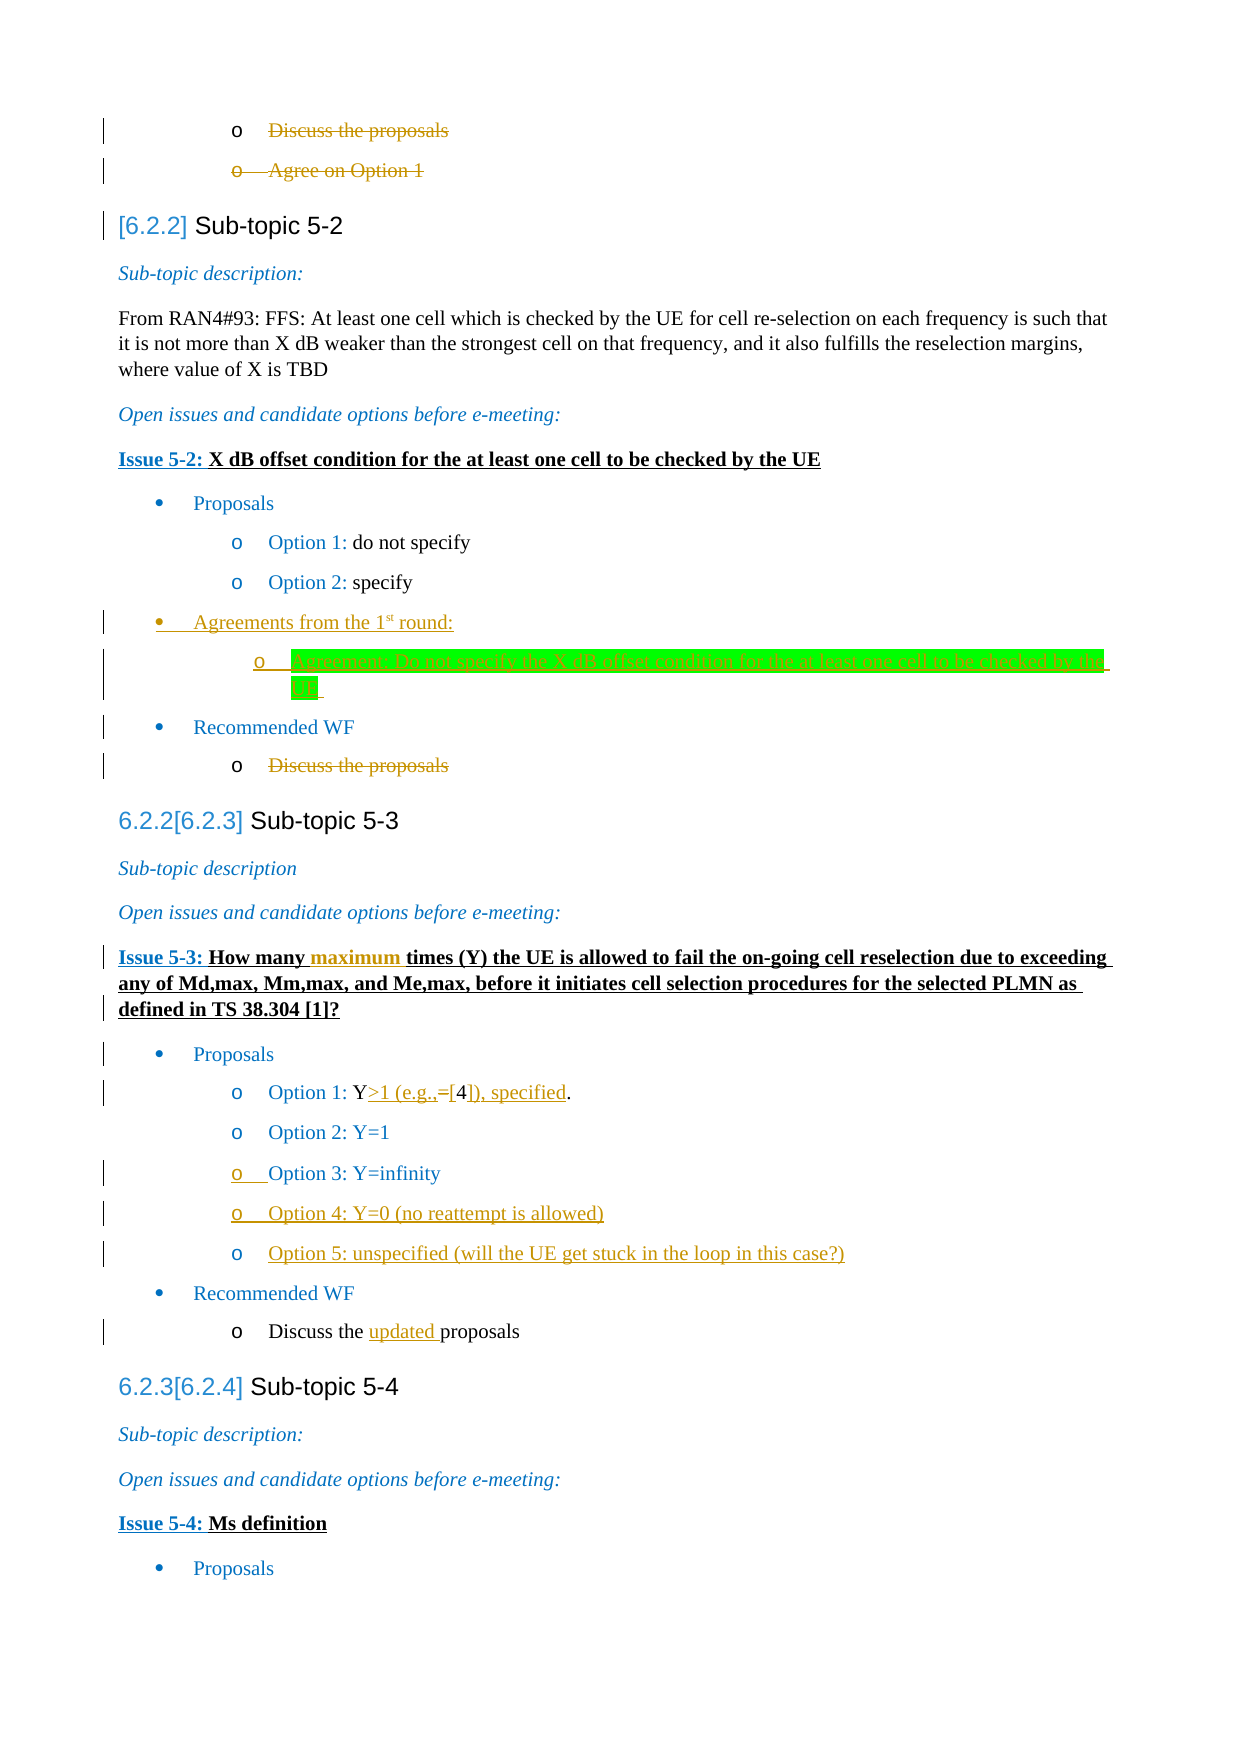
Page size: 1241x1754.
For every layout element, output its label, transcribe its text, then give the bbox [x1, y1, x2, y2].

text Issue 5-2: X dB offset condition for the at least one cell to be checked by the UE [118, 447, 1122, 471]
text Open issues and candidate options before e-meeting: [118, 1467, 1122, 1491]
text Issue 5-3: How many times (Y) the UE is allowed to fail the on-going cell reselection due to exceeding any of Md,max, Mm,max, and Me,max, before it initiates cell selection procedures for the selected PLMN as defined in TS 38.304 [1]? [118, 945, 1122, 1021]
text Issue 5-4: Ms definition [118, 1511, 1122, 1535]
list Recommended WF [156, 715, 1122, 739]
list Option 1: do not specify [231, 530, 1122, 556]
text Sub-topic description [118, 856, 1122, 880]
list Option 2: specify [231, 570, 1122, 596]
list Proposals [156, 1556, 1122, 1580]
text Open issues and candidate options before e-meeting: [118, 900, 1122, 924]
subtitle Sub-topic 5-4 [118, 1372, 1122, 1401]
list Proposals [156, 491, 1122, 515]
list Proposals [156, 1042, 1122, 1066]
subtitle Sub-topic 5-3 [118, 806, 1122, 834]
list Option 3: Y=infinity [231, 1160, 1122, 1186]
text Sub-topic description: [118, 1422, 1122, 1446]
text Sub-topic description: [118, 261, 1122, 285]
list Option 2: Y=1 [231, 1120, 1122, 1146]
text Open issues and candidate options before e-meeting: [118, 402, 1122, 426]
list Recommended WF [156, 1281, 1122, 1305]
list Option 1: Y4. [231, 1080, 1122, 1106]
text From RAN4#93: FFS: At least one cell which is checked by the UE for cell re-selection on each frequency is such that it is not more than X dB weaker than the strongest cell on that frequency, and it also fulfills the reselection margins, where value of X is TBD [118, 305, 1122, 381]
subtitle Sub-topic 5-2 [118, 211, 1122, 240]
list Discuss the proposals [231, 1319, 1122, 1345]
